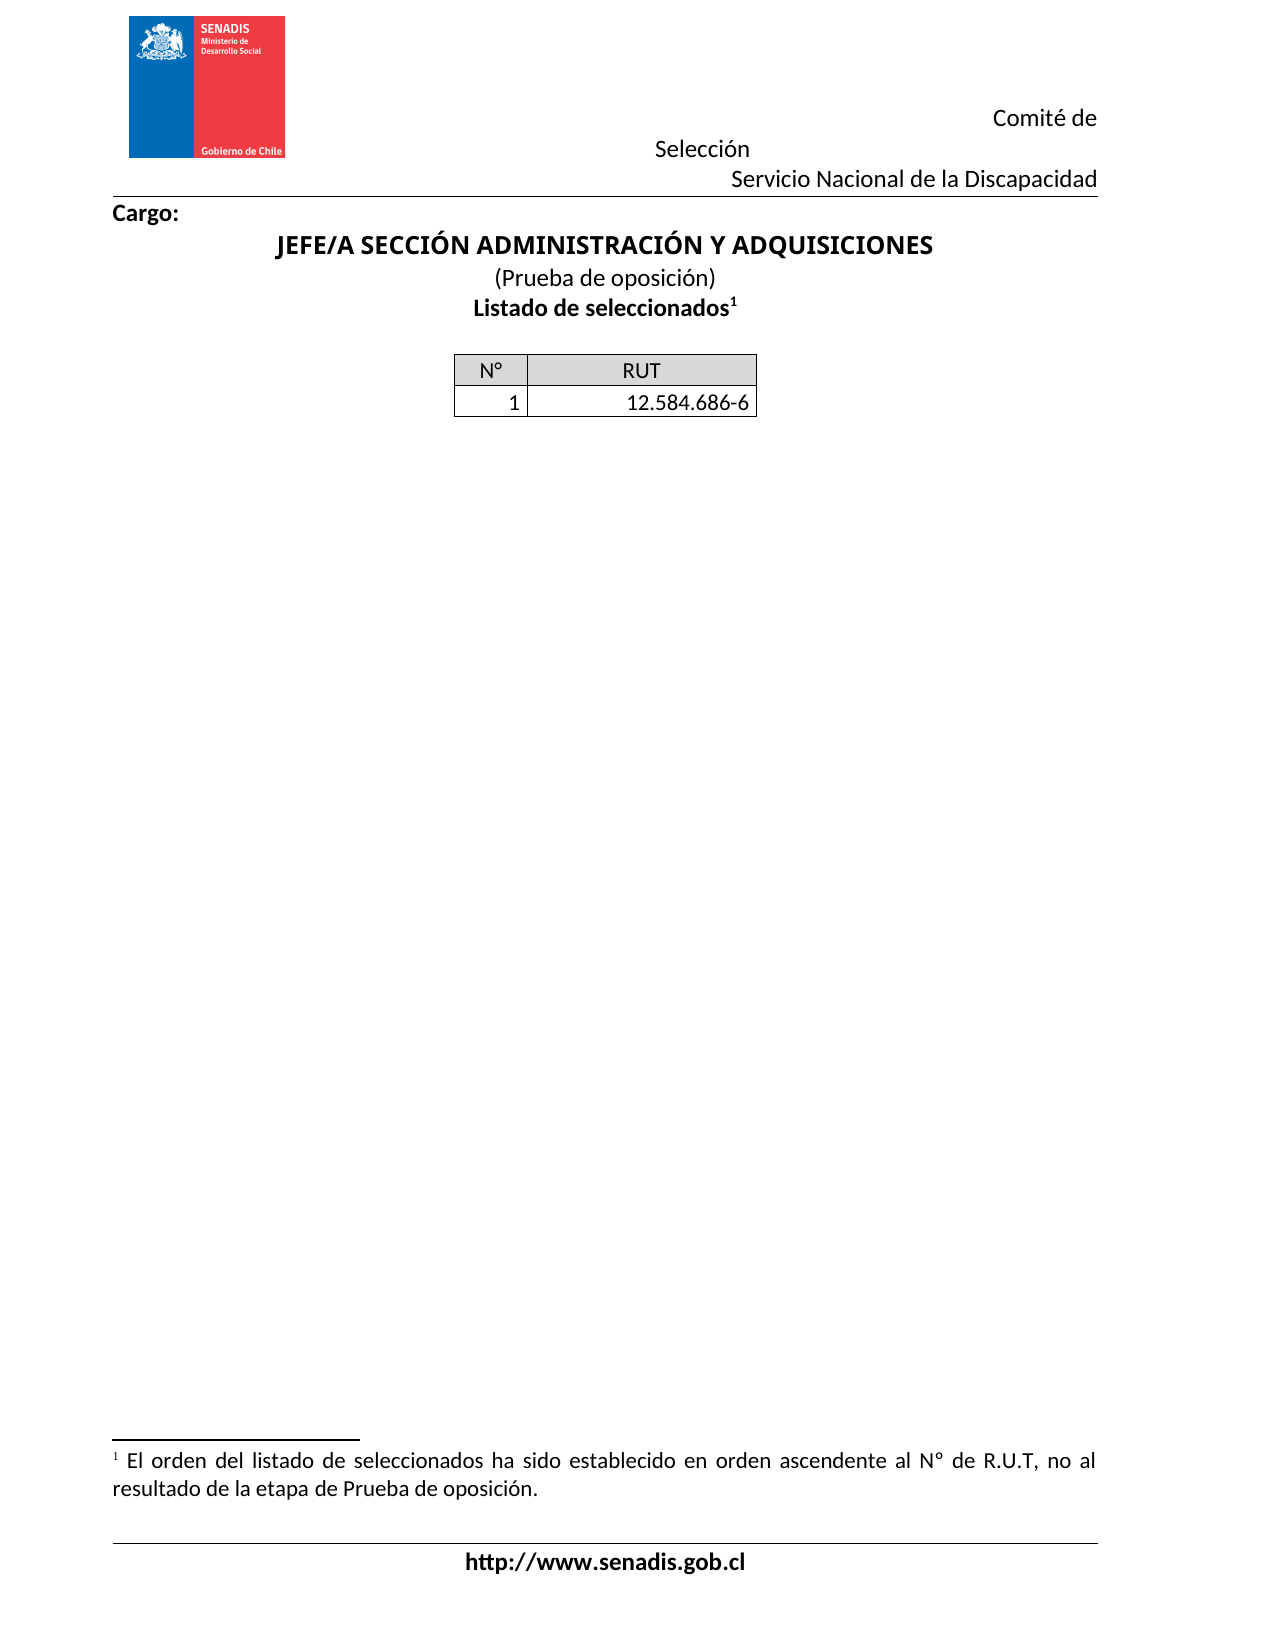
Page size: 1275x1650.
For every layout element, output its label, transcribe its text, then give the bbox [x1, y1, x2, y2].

text Listado de seleccionados [112, 292, 1098, 323]
table_header RUT [528, 355, 756, 385]
text JEFE/A SECCIÓN ADMINISTRACIÓN Y ADQUISICIONES [112, 228, 1098, 262]
picture [129, 16, 285, 157]
table_cell 12.584.686-6 [528, 386, 756, 416]
table_cell 1 [455, 386, 527, 416]
text Cargo: [112, 197, 1098, 228]
text (Prueba de oposición) [112, 262, 1098, 292]
table_header N° [455, 355, 527, 385]
